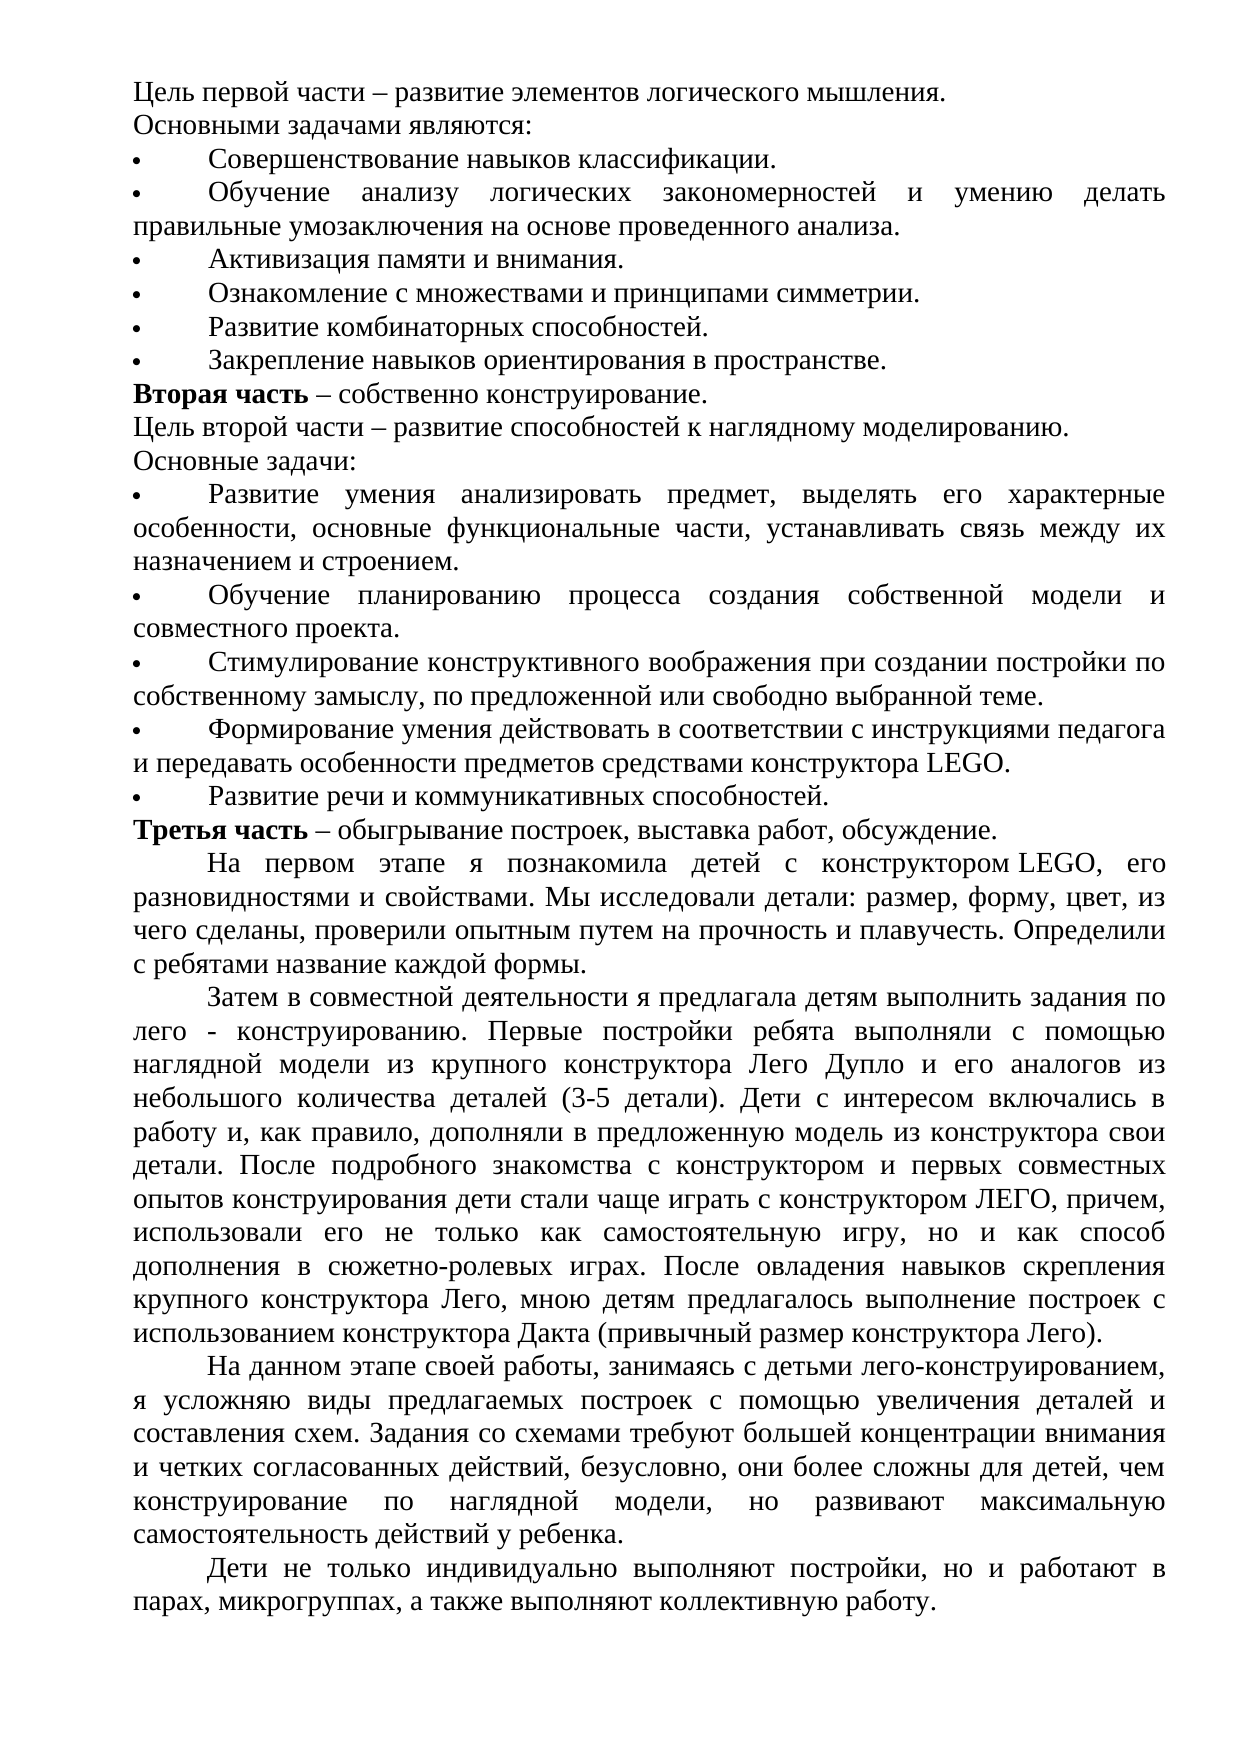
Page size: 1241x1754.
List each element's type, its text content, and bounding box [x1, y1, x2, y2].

text Затем в совместной деятельности я предлагала детям выполнить задания по лего - конструированию. Первые постройки ребята выполняли с помощью наглядной модели из крупного конструктора Лего Дупло и его аналогов из небольшого количества деталей (3-5 детали). Дети с интересом включались в работу и, как правило, дополняли в предложенную модель из конструктора свои детали. После подробного знакомства с конструктором и первых совместных опытов конструирования дети стали чаще играть с конструктором ЛЕГО, причем, использовали его не только как самостоятельную игру, но и как способ дополнения в сюжетно-ролевых играх. После овладения навыков скрепления крупного конструктора Лего, мною детям предлагалось выполнение построек с использованием конструктора Дакта (привычный размер конструктора Лего). [133, 979, 1167, 1348]
list Активизация памяти и внимания. [133, 242, 1167, 275]
list Совершенствование навыков классификации. [133, 141, 1167, 174]
list Развитие комбинаторных способностей. [133, 309, 1167, 342]
text Цель второй части – развитие способностей к наглядному моделированию. [133, 409, 1167, 443]
list Развитие умения анализировать предмет, выделять его характерные особенности, основные функциональные части, устанавливать связь между их назначением и строением. [133, 476, 1167, 577]
text Вторая часть – собственно конструирование. [133, 376, 1167, 409]
text Третья часть – обыгрывание построек, выставка работ, обсуждение. [133, 812, 1167, 845]
list Обучение анализу логических закономерностей и умению делать правильные умозаключения на основе проведенного анализа. [133, 174, 1167, 242]
list Ознакомление с множествами и принципами симметрии. [133, 275, 1167, 309]
list Формирование умения действовать в соответствии с инструкциями педагога и передавать особенности предметов средствами конструктора LEGO. [133, 711, 1167, 778]
list Обучение планированию процесса создания собственной модели и совместного проекта. [133, 577, 1167, 644]
text Дети не только индивидуально выполняют постройки, но и работают в парах, микрогруппах, а также выполняют коллективную работу. [133, 1550, 1167, 1617]
text Основные задачи: [133, 443, 1167, 476]
text Основными задачами являются: [133, 107, 1167, 141]
text На данном этапе своей работы, занимаясь с детьми лего-конструированием, я усложняю виды предлагаемых построек с помощью увеличения деталей и составления схем. Задания со схемами требуют большей концентрации внимания и четких согласованных действий, безусловно, они более сложны для детей, чем конструирование по наглядной модели, но развивают максимальную самостоятельность действий у ребенка. [133, 1348, 1167, 1550]
text Цель первой части – развитие элементов логического мышления. [133, 74, 1167, 107]
text На первом этапе я познакомила детей с конструктором LEGO, его разновидностями и свойствами. Мы исследовали детали: размер, форму, цвет, из чего сделаны, проверили опытным путем на прочность и плавучесть. Определили с ребятами название каждой формы. [133, 845, 1167, 979]
list Закрепление навыков ориентирования в пространстве. [133, 342, 1167, 376]
list Развитие речи и коммуникативных способностей. [133, 778, 1167, 812]
list Стимулирование конструктивного воображения при создании постройки по собственному замыслу, по предложенной или свободно выбранной теме. [133, 644, 1167, 711]
